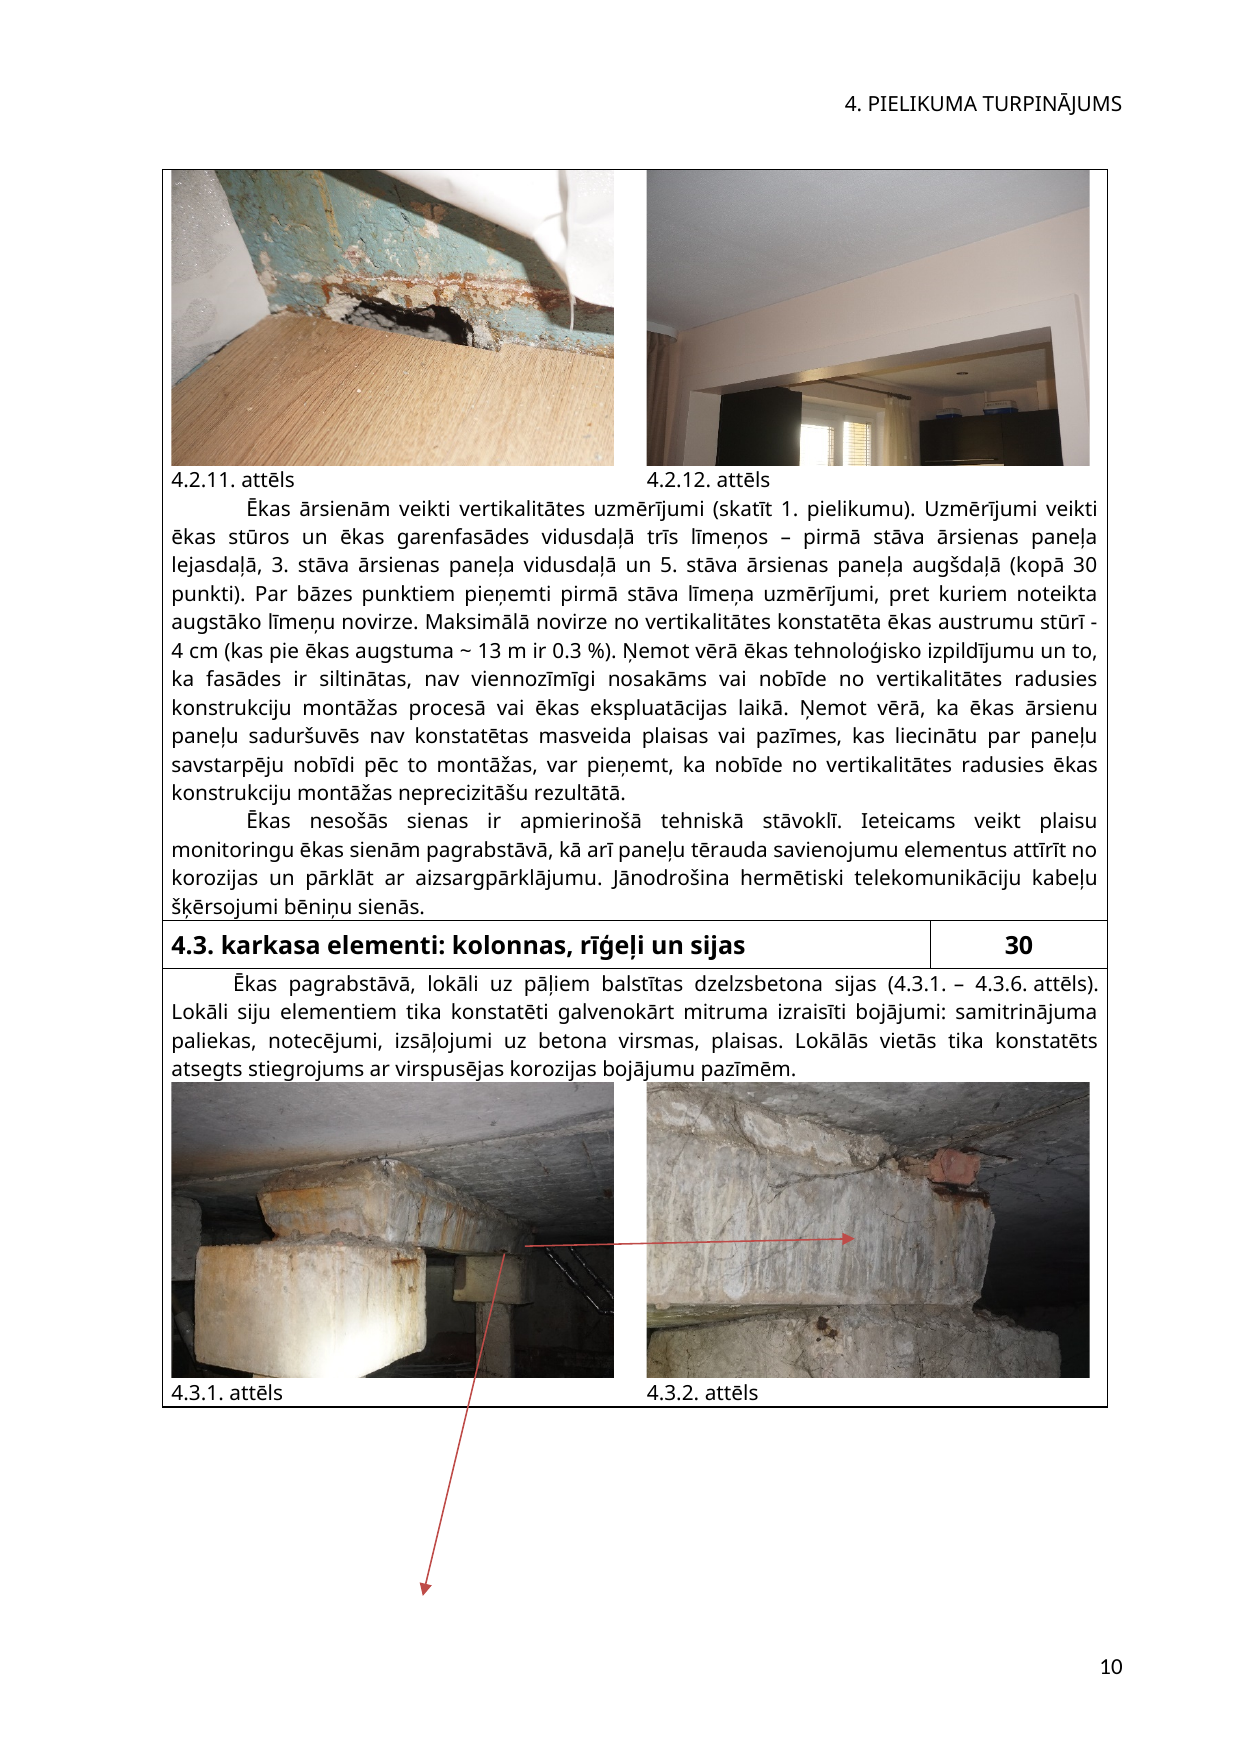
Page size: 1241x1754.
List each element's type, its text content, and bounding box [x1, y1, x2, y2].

picture [171, 170, 614, 466]
picture [646, 170, 1090, 466]
picture [646, 1082, 1090, 1378]
table_cell 30 [931, 921, 1107, 968]
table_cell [163, 170, 1107, 920]
picture [171, 1082, 614, 1378]
table_cell 4.3. karkasa elementi: kolonnas, rīģeļi un sijas [163, 921, 930, 968]
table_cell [163, 969, 1107, 1406]
